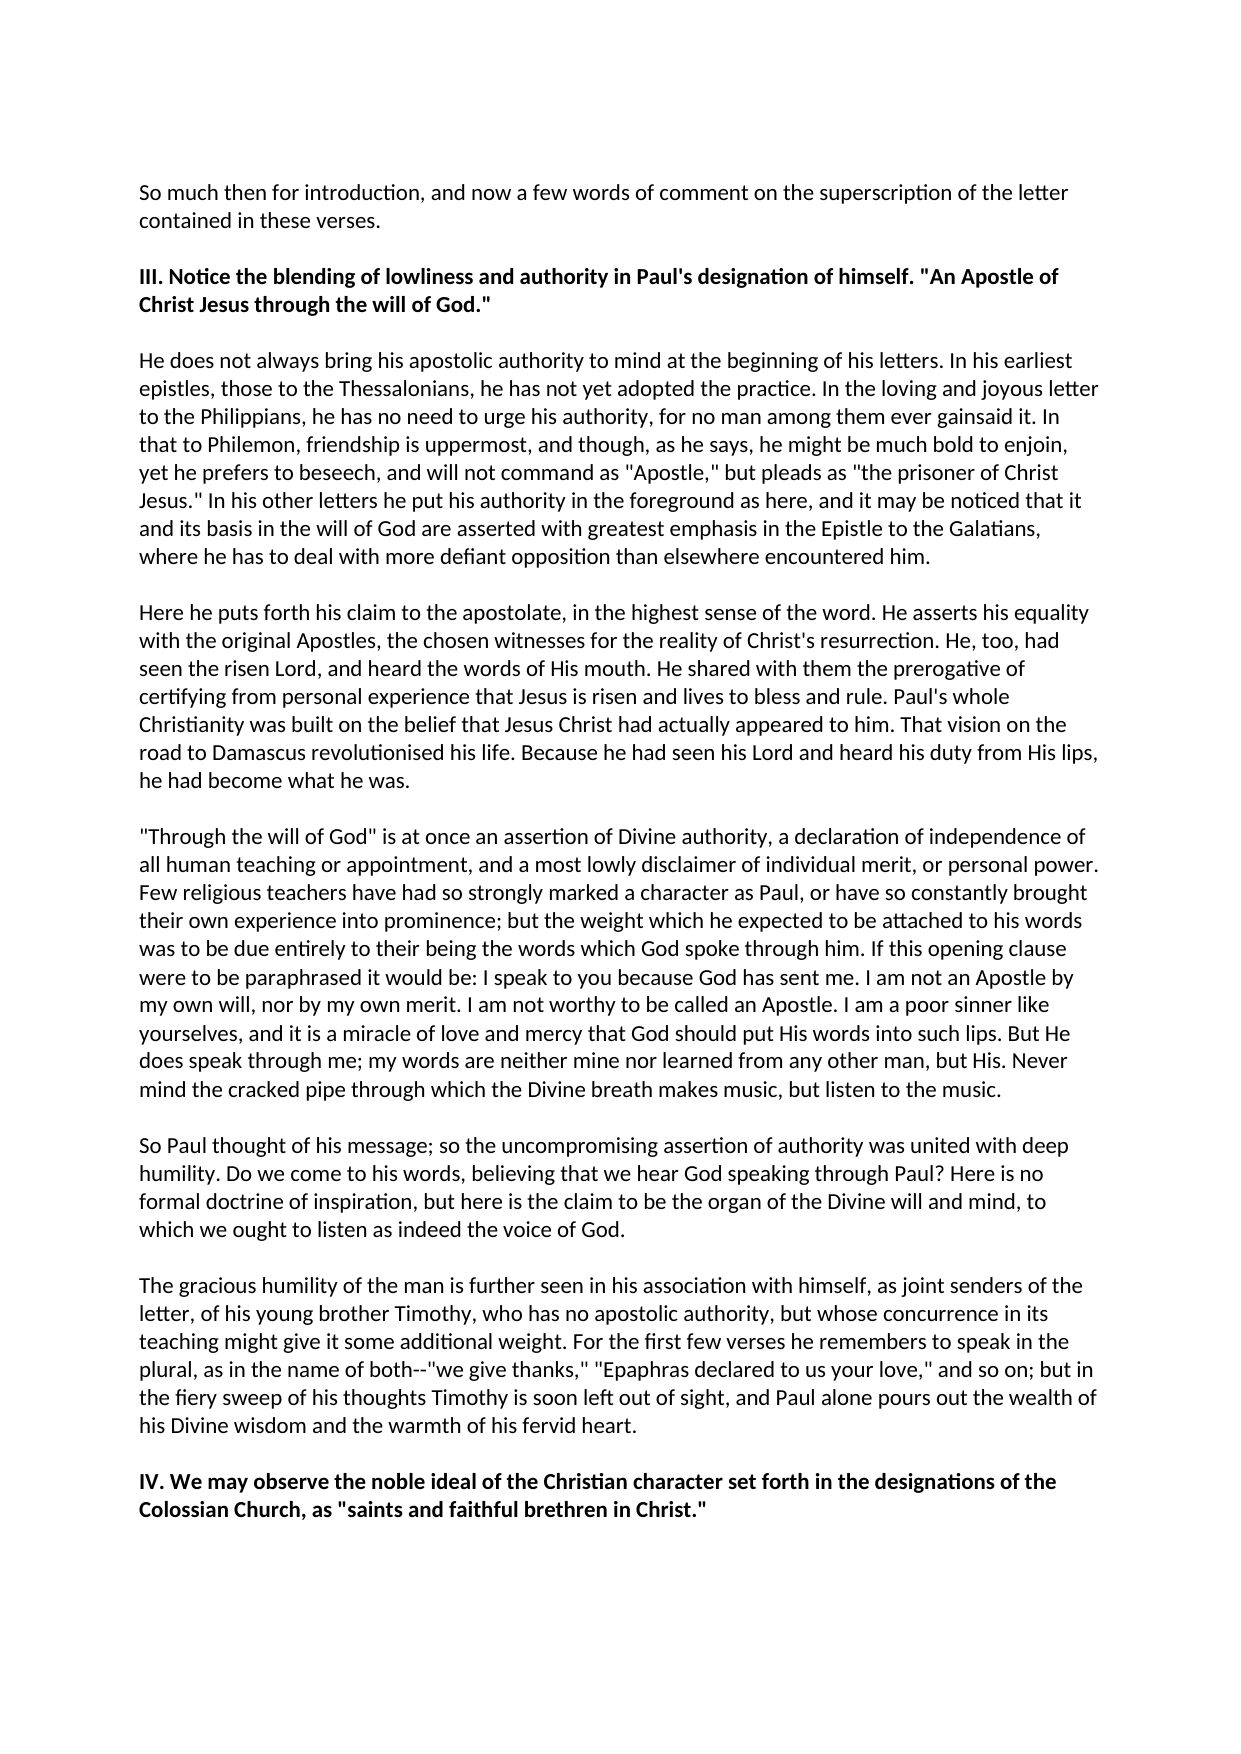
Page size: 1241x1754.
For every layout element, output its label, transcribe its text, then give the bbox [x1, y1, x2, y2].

text III. Notice the blending of lowliness and authority in Paul's designation of himself. "An Apostle of Christ Jesus through the will of God." [139, 262, 1101, 318]
text IV. We may observe the noble ideal of the Christian character set forth in the designations of the Colossian Church, as "saints and faithful brethren in Christ." [139, 1467, 1101, 1523]
text Here he puts forth his claim to the apostolate, in the highest sense of the word. He asserts his equality with the original Apostles, the chosen witnesses for the reality of Christ's resurrection. He, too, had seen the risen Lord, and heard the words of His mouth. He shared with them the prerogative of certifying from personal experience that Jesus is risen and lives to bless and rule. Paul's whole Christianity was built on the belief that Jesus Christ had actually appeared to him. That vision on the road to Damascus revolutionised his life. Because he had seen his Lord and heard his duty from His lips, he had become what he was. [139, 598, 1101, 794]
text So Paul thought of his message; so the uncompromising assertion of authority was united with deep humility. Do we come to his words, believing that we hear God speaking through Paul? Here is no formal doctrine of inspiration, but here is the claim to be the organ of the Divine will and mind, to which we ought to listen as indeed the voice of God. [139, 1131, 1101, 1243]
text So much then for introduction, and now a few words of comment on the superscription of the letter contained in these verses. [139, 178, 1101, 234]
text He does not always bring his apostolic authority to mind at the beginning of his letters. In his earliest epistles, those to the Thessalonians, he has not yet adopted the practice. In the loving and joyous letter to the Philippians, he has no need to urge his authority, for no man among them ever gainsaid it. In that to Philemon, friendship is uppermost, and though, as he says, he might be much bold to enjoin, yet he prefers to beseech, and will not command as "Apostle," but pleads as "the prisoner of Christ Jesus." In his other letters he put his authority in the foreground as here, and it may be noticed that it and its basis in the will of God are asserted with greatest emphasis in the Epistle to the Galatians, where he has to deal with more defiant opposition than elsewhere encountered him. [139, 346, 1101, 570]
text "Through the will of God" is at once an assertion of Divine authority, a declaration of independence of all human teaching or appointment, and a most lowly disclaimer of individual merit, or personal power. Few religious teachers have had so strongly marked a character as Paul, or have so constantly brought their own experience into prominence; but the weight which he expected to be attached to his words was to be due entirely to their being the words which God spoke through him. If this opening clause were to be paraphrased it would be: I speak to you because God has sent me. I am not an Apostle by my own will, nor by my own merit. I am not worthy to be called an Apostle. I am a poor sinner like yourselves, and it is a miracle of love and mercy that God should put His words into such lips. But He does speak through me; my words are neither mine nor learned from any other man, but His. Never mind the cracked pipe through which the Divine breath makes music, but listen to the music. [139, 822, 1101, 1103]
text The gracious humility of the man is further seen in his association with himself, as joint senders of the letter, of his young brother Timothy, who has no apostolic authority, but whose concurrence in its teaching might give it some additional weight. For the first few verses he remembers to speak in the plural, as in the name of both--"we give thanks," "Epaphras declared to us your love," and so on; but in the fiery sweep of his thoughts Timothy is soon left out of sight, and Paul alone pours out the wealth of his Divine wisdom and the warmth of his fervid heart. [139, 1271, 1101, 1439]
